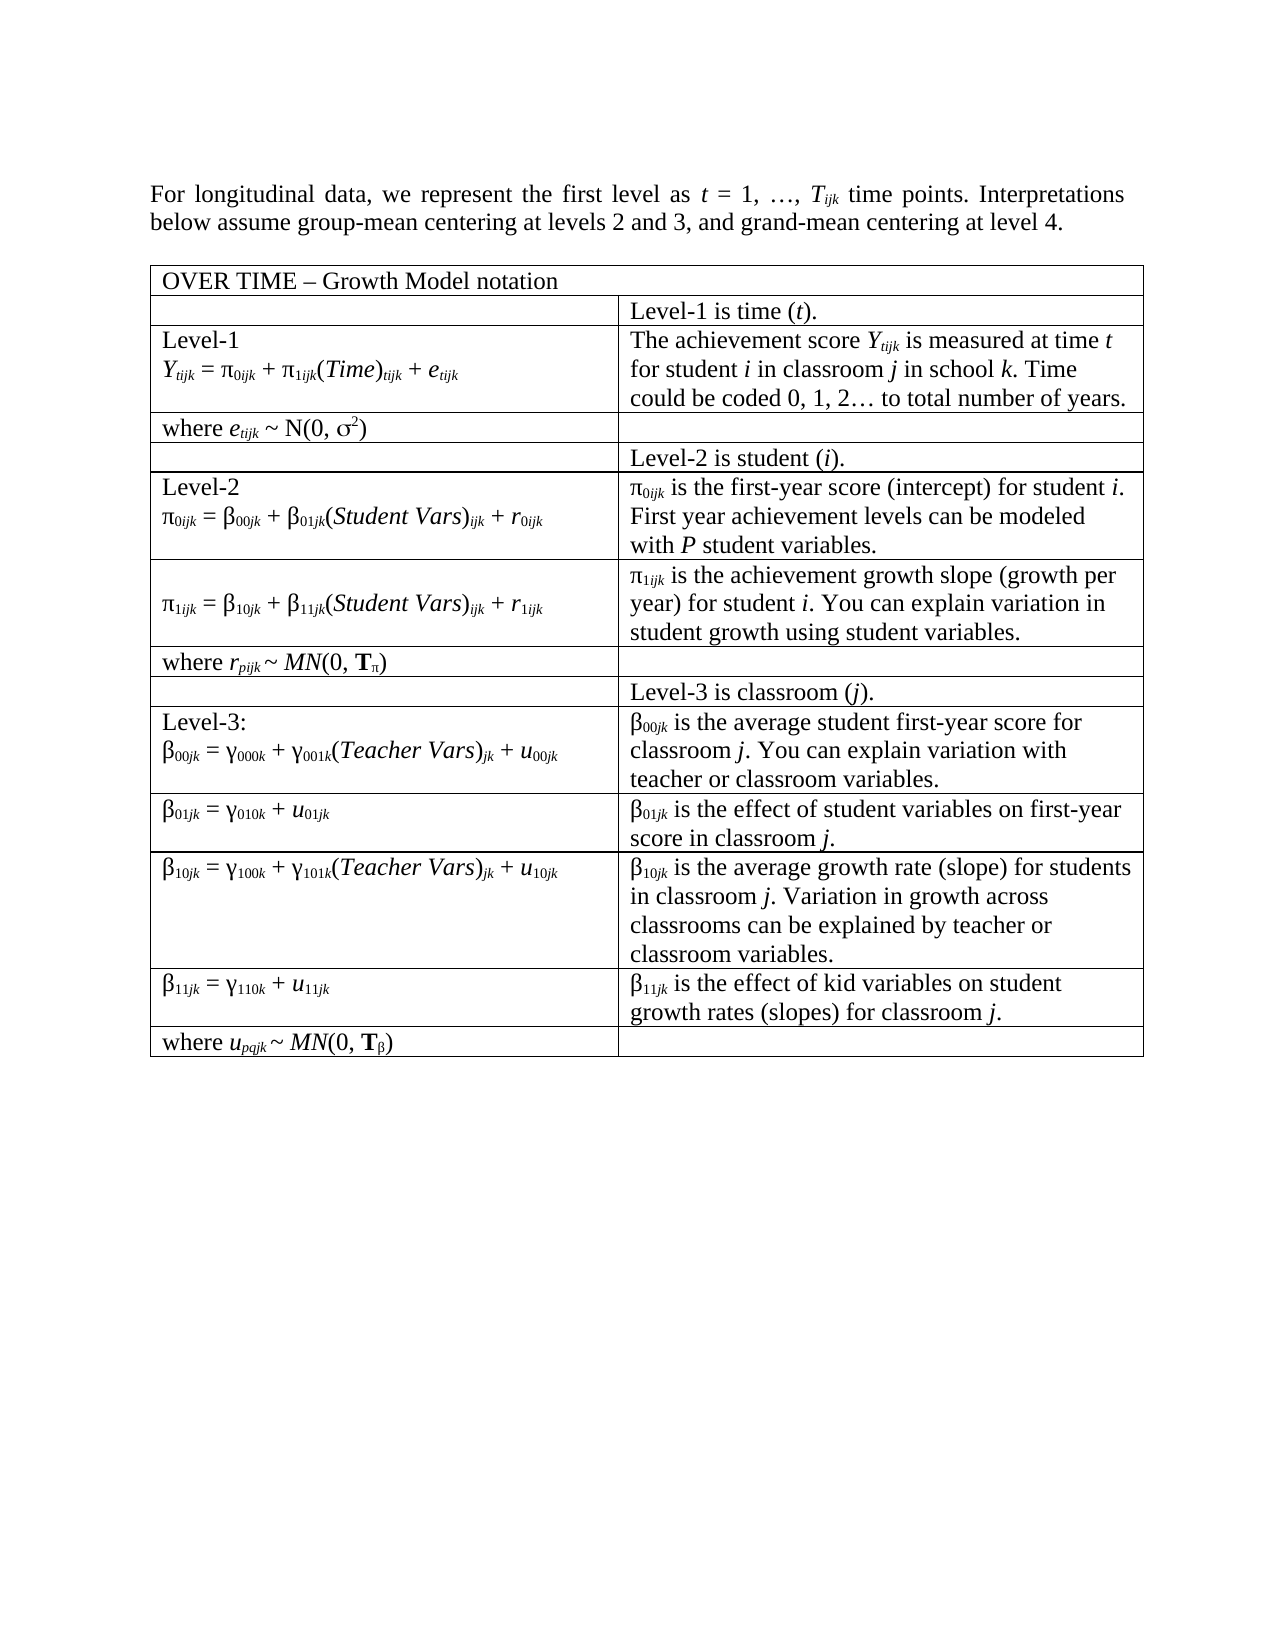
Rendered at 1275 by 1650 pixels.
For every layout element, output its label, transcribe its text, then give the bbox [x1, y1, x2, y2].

table_cell where upqjk ~ MN(0, Tβ) [151, 1027, 618, 1056]
table_cell Level-1 is time (t). [619, 296, 1143, 324]
table_cell [151, 443, 618, 471]
table_header OVER TIME – Growth Model notation [151, 266, 1143, 295]
table_cell π1ijk = β10jk + β11jk(Student Vars)ijk + r1ijk [151, 560, 618, 646]
table_cell β10jk is the average growth rate (slope) for students in classroom j. Variation in growth across classrooms can be explained by teacher or classroom variables. [619, 853, 1143, 967]
table_cell The achievement score Ytijk is measured at time t for student i in classroom j in school k. Time could be coded 0, 1, 2… to total number of years. [619, 326, 1143, 412]
table_cell Level-2 is student (i). [619, 443, 1143, 471]
table_cell [619, 647, 1143, 676]
table_cell where rpijk ~ MN(0, Tπ) [151, 647, 618, 676]
text For longitudinal data, we represent the first level as t = 1, …, Tijk time points. Interpretations below assume group-mean centering at levels 2 and 3, and grand-mean centering at level 4. [150, 179, 1125, 236]
table_cell β11jk is the effect of kid variables on student growth rates (slopes) for classroom j. [619, 969, 1143, 1026]
table_cell [619, 413, 1143, 442]
table_cell Level-3: β00jk = γ000k + γ001k(Teacher Vars)jk + u00jk [151, 707, 618, 793]
table_cell β01jk = γ010k + u01jk [151, 794, 618, 851]
table_cell [151, 296, 618, 324]
table_cell π1ijk is the achievement growth slope (growth per year) for student i. You can explain variation in student growth using student variables. [619, 560, 1143, 646]
table_cell Level-2 π0ijk = β00jk + β01jk(Student Vars)ijk + r0ijk [151, 473, 618, 559]
table_cell β11jk = γ110k + u11jk [151, 969, 618, 1026]
table_cell [619, 1027, 1143, 1056]
table_cell β01jk is the effect of student variables on first-year score in classroom j. [619, 794, 1143, 851]
table_cell Level-3 is classroom (j). [619, 677, 1143, 706]
table_cell β00jk is the average student first-year score for classroom j. You can explain variation with teacher or classroom variables. [619, 707, 1143, 793]
table_cell Level-1 Ytijk = π0ijk + π1ijk(Time)tijk + etijk [151, 326, 618, 412]
table_cell [151, 677, 618, 706]
table_cell β10jk = γ100k + γ101k(Teacher Vars)jk + u10jk [151, 853, 618, 967]
table_cell where etijk ~ N(0, 2) [151, 413, 618, 442]
table_cell π0ijk is the first-year score (intercept) for student i. First year achievement levels can be modeled with P student variables. [619, 473, 1143, 559]
